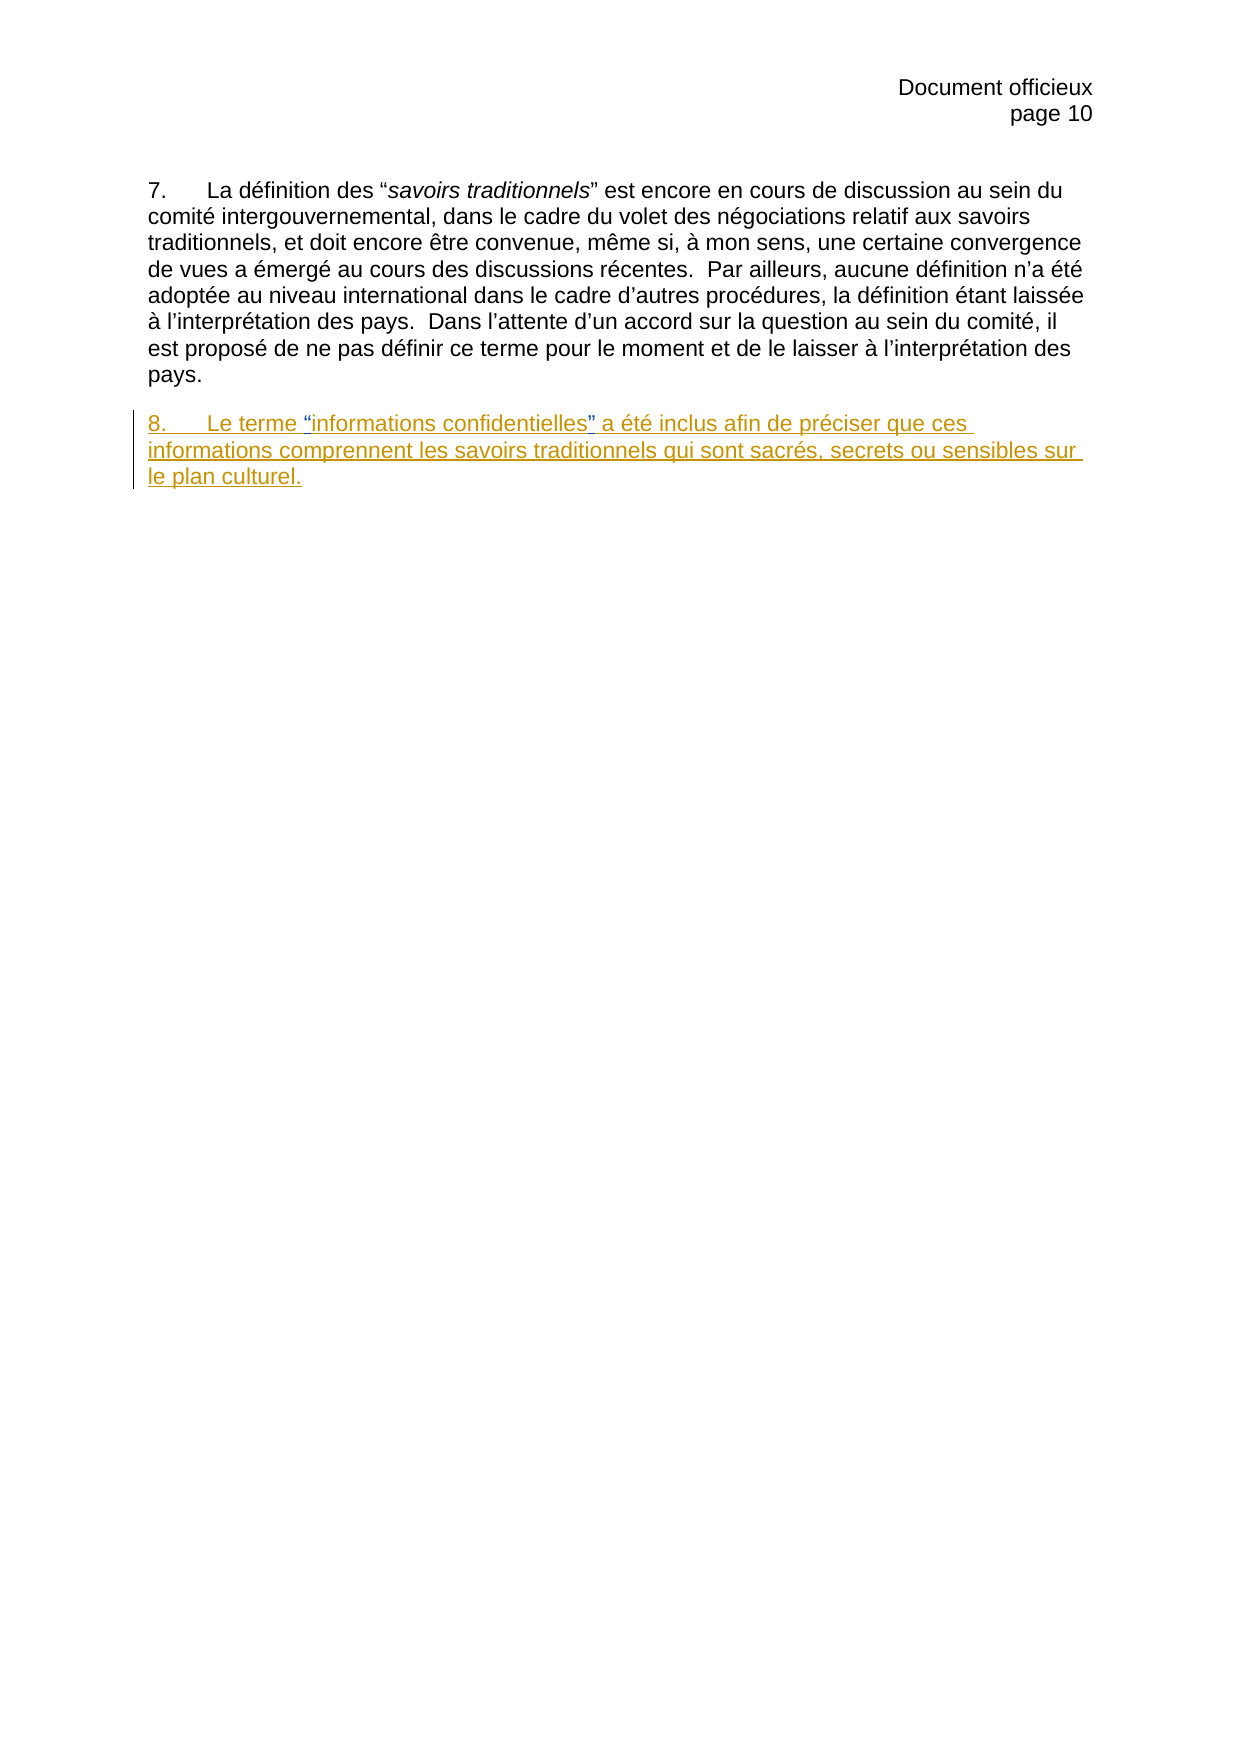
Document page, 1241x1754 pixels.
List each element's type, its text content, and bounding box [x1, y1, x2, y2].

list La définition des “savoirs traditionnels” est encore en cours de discussion au sein du comité intergouvernemental, dans le cadre du volet des négociations relatif aux savoirs traditionnels, et doit encore être convenue, même si, à mon sens, une certaine convergence de vues a émergé au cours des discussions récentes. Par ailleurs, aucune définition n’a été adoptée au niveau international dans le cadre d’autres procédures, la définition étant laissée à l’interprétation des pays. Dans l’attente d’un accord sur la question au sein du comité, il est proposé de ne pas définir ce terme pour le moment et de le laisser à l’interprétation des pays. [148, 177, 1093, 387]
